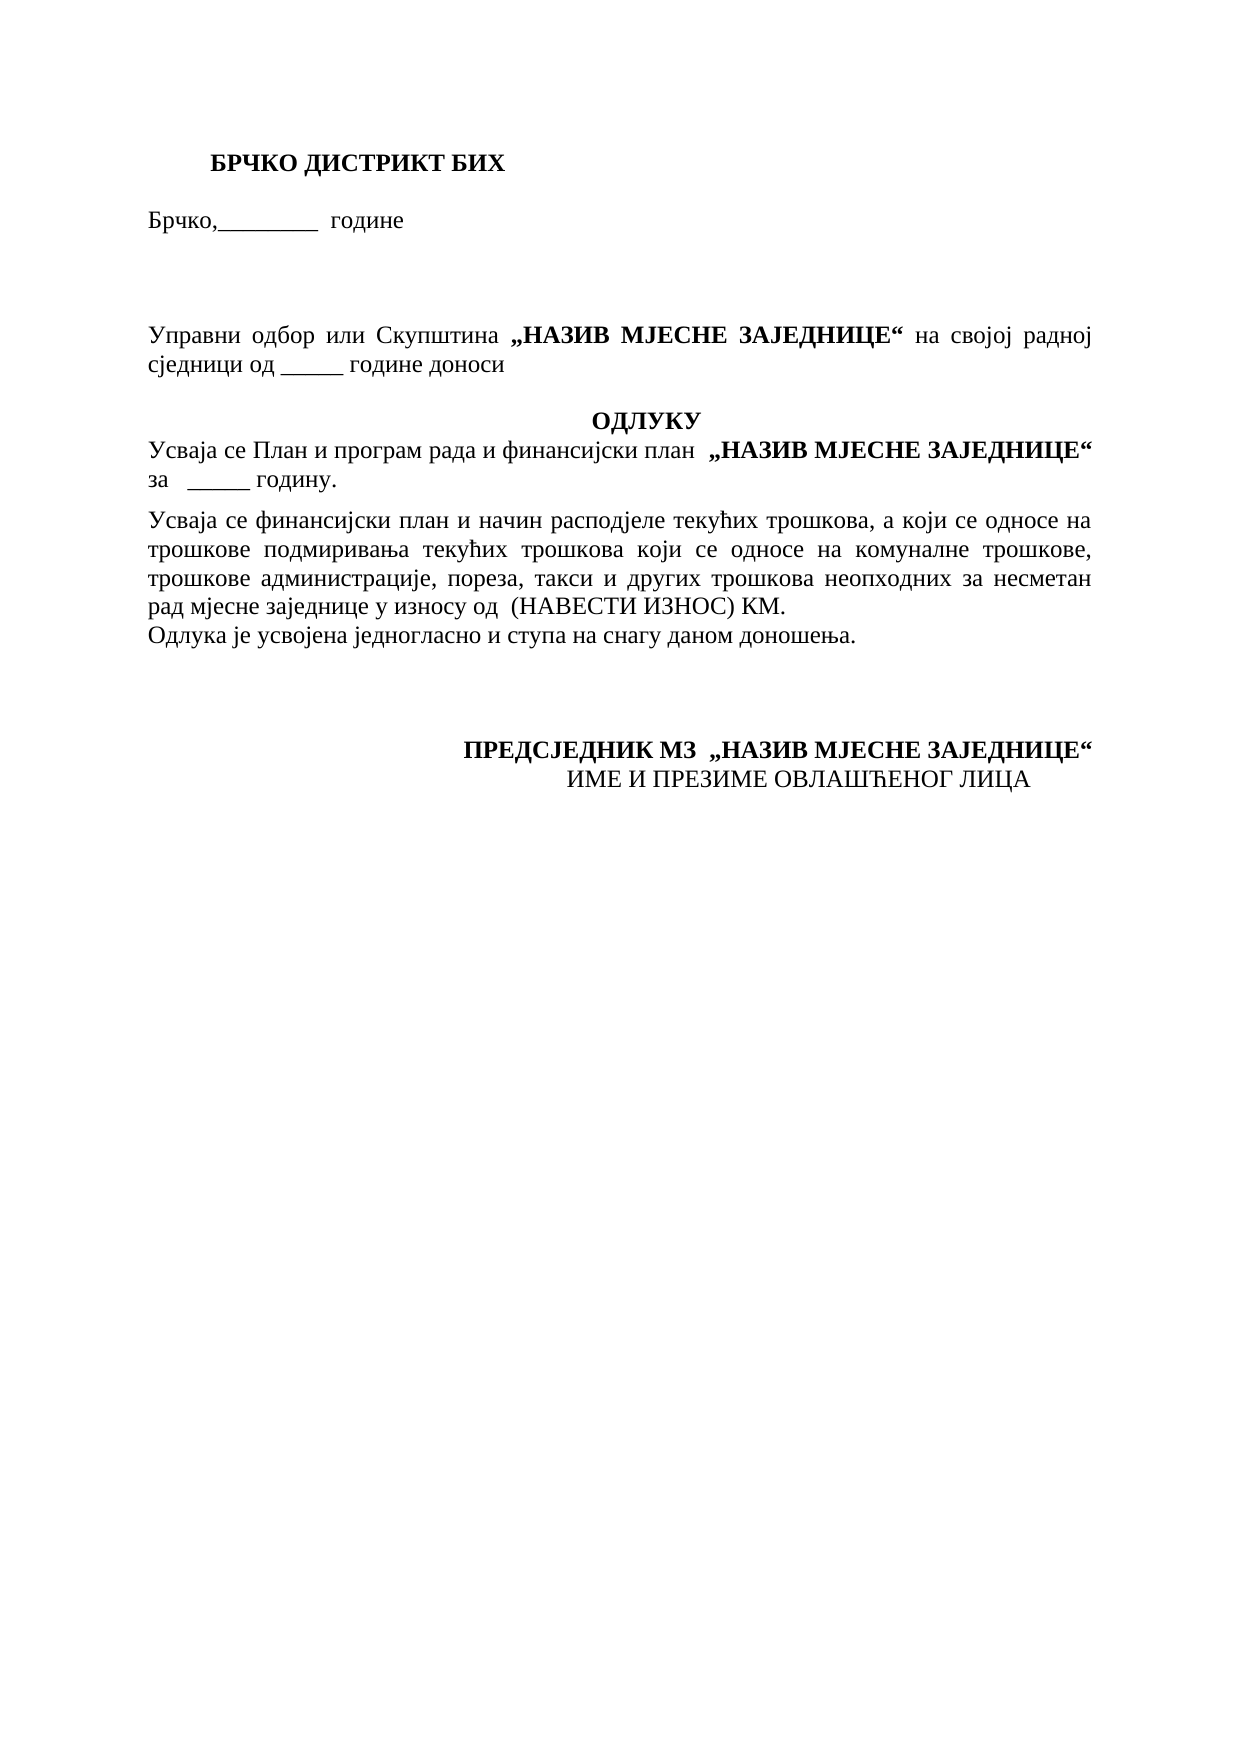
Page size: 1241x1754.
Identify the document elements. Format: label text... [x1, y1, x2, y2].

text ОДЛУКУ [148, 406, 1093, 435]
text Управни одбор или Скупштина „НАЗИВ МЈЕСНЕ ЗАЈЕДНИЦЕ“ на својој радној сједници од _____ године доноси [148, 320, 1093, 378]
text Усваја се План и програм рада и финансијски план „НАЗИВ МЈЕСНЕ ЗАЈЕДНИЦЕ“ за _____ годину. [148, 435, 1093, 493]
text ПРЕДСЈЕДНИК МЗ „НАЗИВ МЈЕСНЕ ЗАЈЕДНИЦЕ“ [148, 735, 1093, 764]
text ИМЕ И ПРЕЗИМЕ ОВЛАШЋЕНОГ ЛИЦА [148, 764, 1093, 793]
text Усваја се финансијски план и начин расподјеле текућих трошкова, а који се односе на трошкове подмиривања текућих трошкова који се односе на комуналне трошкове, трошкове администрације, пореза, такси и других трошкова неопходних за несметан рад мјесне заједнице у износу од (НАВЕСТИ ИЗНОС) КМ. [148, 505, 1093, 620]
text Одлука је усвојена једногласно и ступа на снагу даном доношења. [148, 620, 1093, 649]
text Брчко,________ године [148, 205, 1093, 234]
text БРЧКО ДИСТРИКТ БИХ [148, 148, 1093, 176]
